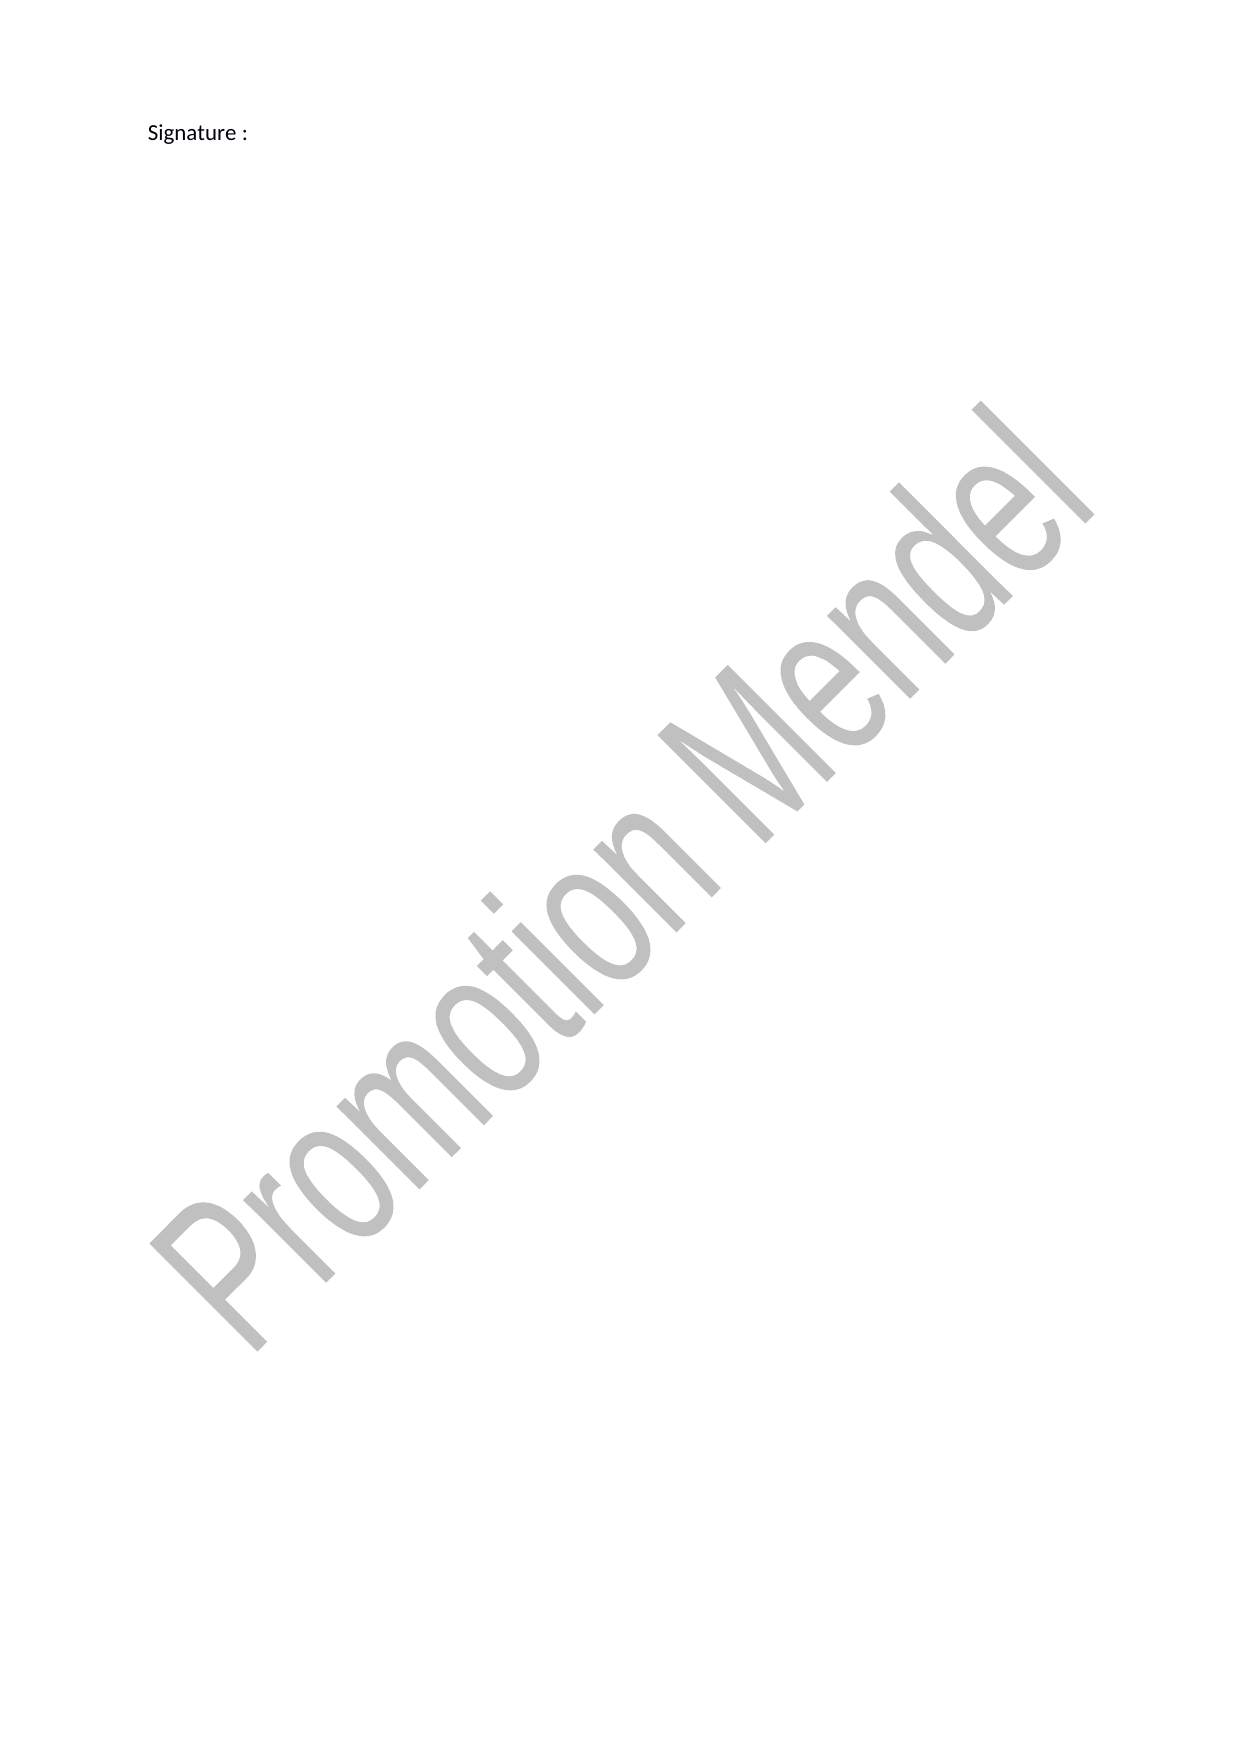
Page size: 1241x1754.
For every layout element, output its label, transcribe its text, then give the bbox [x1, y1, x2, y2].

text Signature : [148, 118, 1092, 146]
